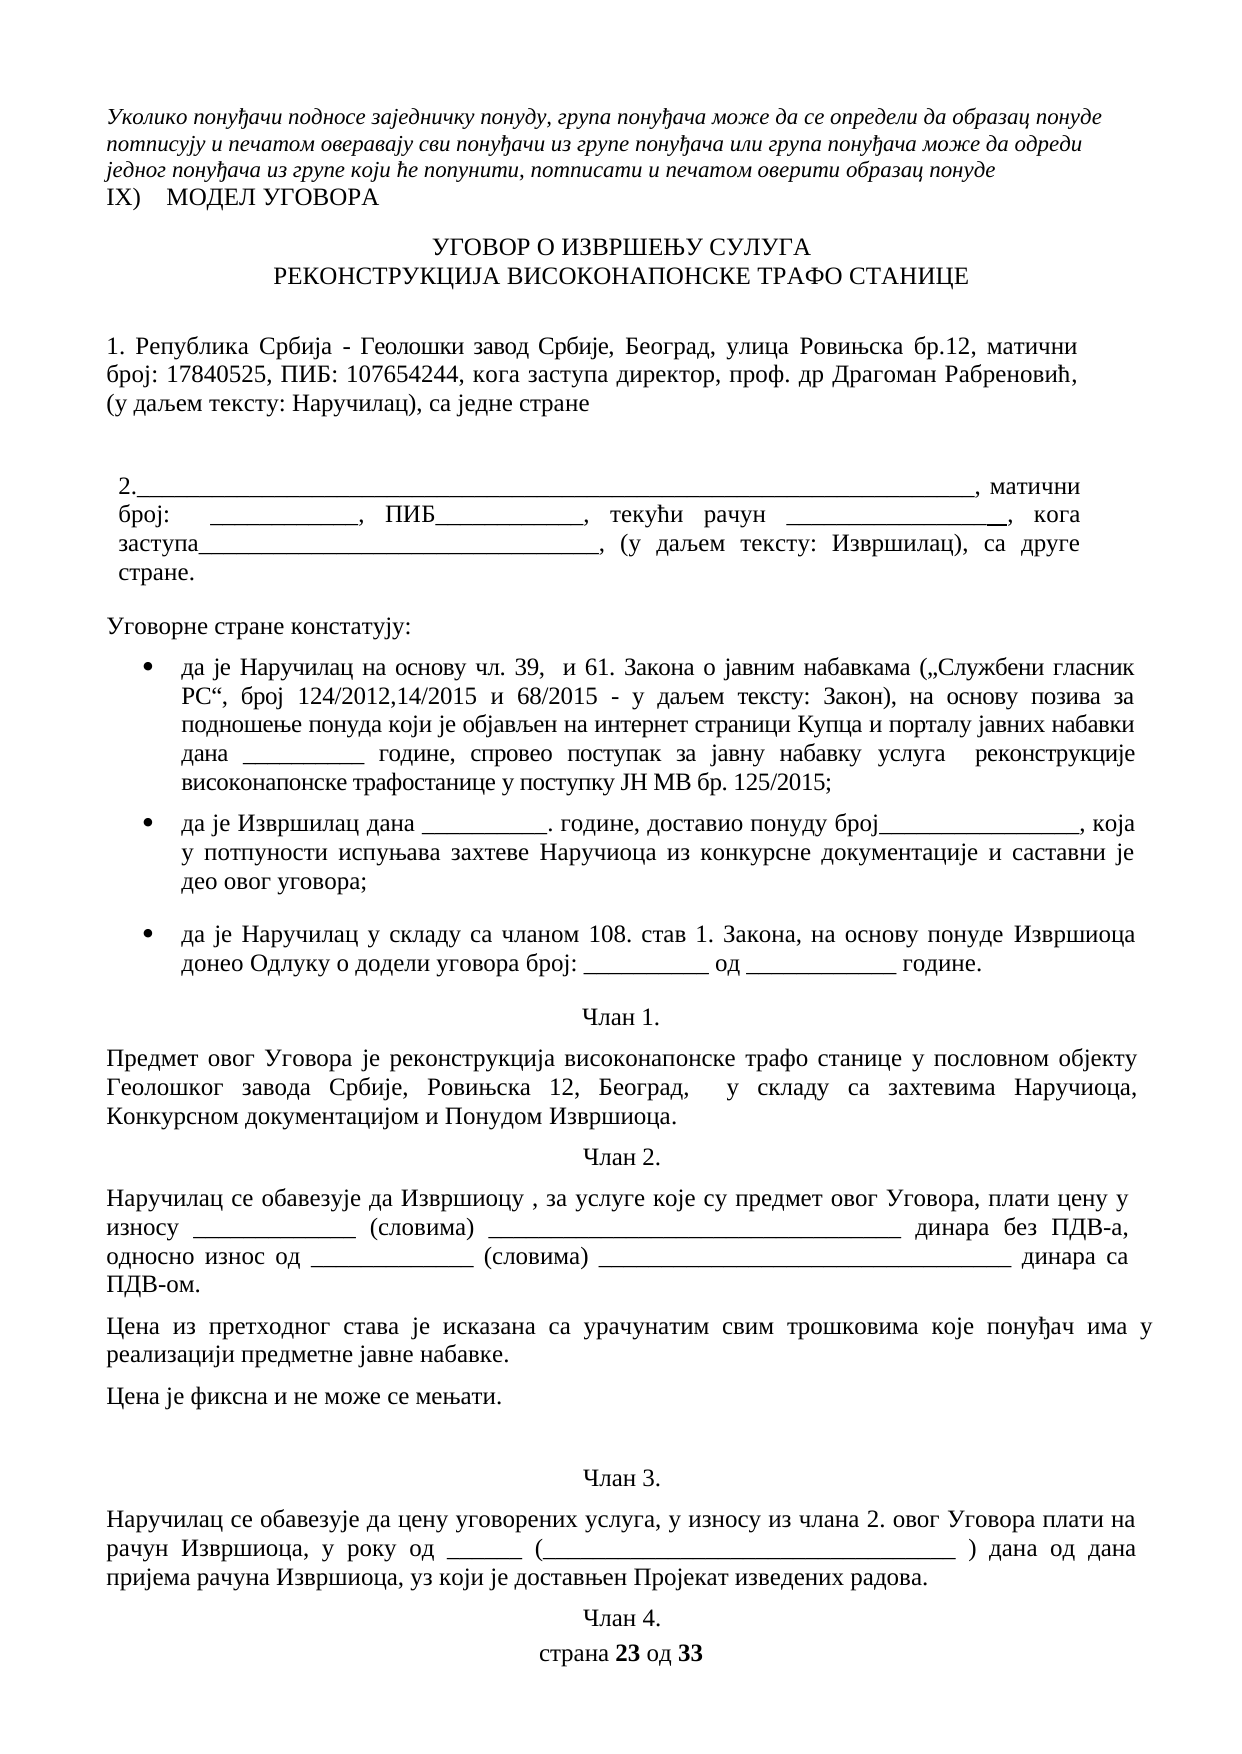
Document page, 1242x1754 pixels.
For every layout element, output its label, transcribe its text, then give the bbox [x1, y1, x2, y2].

text РЕконструкција високонапонске трафо станице [128, 261, 1115, 289]
text Цена из претходног става је исказана са урачунатим свим трошковима које понуђач има у реализацији предметне јавне набавке. [106, 1311, 1154, 1368]
text Члан 4. [106, 1603, 1137, 1632]
text Члан 1. [106, 1002, 1135, 1031]
text Цена је фиксна и не може се мењати. [106, 1381, 1154, 1409]
text Члан 3. [106, 1463, 1137, 1492]
text УГОВОР О извршењу сулуга [128, 232, 1115, 261]
subtitle МОДЕЛ УГОВОРА [106, 182, 1135, 211]
text Уколико понуђачи подносе заједничку понуду, група понуђача може да се определи да образац понуде потписују и печатом оверавају сви понуђачи из групе понуђача или група понуђача може да одреди једног понуђача из групе који ће попунити, потписати и печатом оверити образац понуде [106, 103, 1135, 182]
list да је Наручилац на основу чл. 39, и 61. Закона о јавним набавкама („Службени гласник РС“, брoj 124/2012,14/2015 и 68/2015 - у даљем тексту: Закон), на основу позива за подношење понуда који је објављен на интернет страници Купца и порталу јавних набавки дана __________ године, спровео поступак за јавну набавку услуга реконструкције високонапонске трафостанице у поступку ЈН МВ бр. 125/2015; [144, 652, 1135, 796]
list да је Наручилац у складу са чланом 108. став 1. Закона, на основу понуде Извршиоца донео Одлуку о додели уговора број: __________ од ____________ године. [144, 919, 1135, 977]
text Наручилац се обавезује да Извршиоцу , за услуге које су предмет овог Уговора, плати цену у износу _____________ (словима) _________________________________ динара без ПДВ-а, односно износ од _____________ (словима) _________________________________ динара са ПДВ-ом. [106, 1183, 1129, 1298]
text Уговорне стране констатују: [106, 611, 1135, 639]
text Члан 2. [106, 1142, 1137, 1171]
text 2.___________________________________________________________________, матични број: ____________, ПИБ____________, текући рачун ________________ , кога заступа________________________________, (у даљем тексту: Извршилац), са друге стране. [118, 471, 1080, 586]
text Наручилац се обавезује да цену уговорених услуга, у износу из члана 2. овог Уговора плати на рачун Извршиоца, у року од ______ (_________________________________ ) дана од дана пријема рачуна Извршиоца, уз који је доставњен Пројекат изведених радова. [106, 1504, 1137, 1591]
list да је Извршилац дана __________. године, доставио понуду број________________, која у потпуности испуњава захтеве Наручиоца из конкурсне документације и саставни је део овог уговора; [144, 808, 1135, 894]
text Предмет овог Уговора је реконструкција високонапонске трафо станице у пословном објекту Геолошког завода Србије, Ровињска 12, Београд, у складу са захтевима Наручиоца, Конкурсном документацијом и Понудом Извршиоца. [106, 1043, 1137, 1129]
text 1. Република Србија - Геолошки завод Србије, Београд, улица Ровињска бр.12, матични број: 17840525, ПИБ: 107654244, кога заступа директор, проф. др Драгоман Рабреновић, (у даљем тексту: Наручилац), са једне стране [106, 331, 1078, 417]
